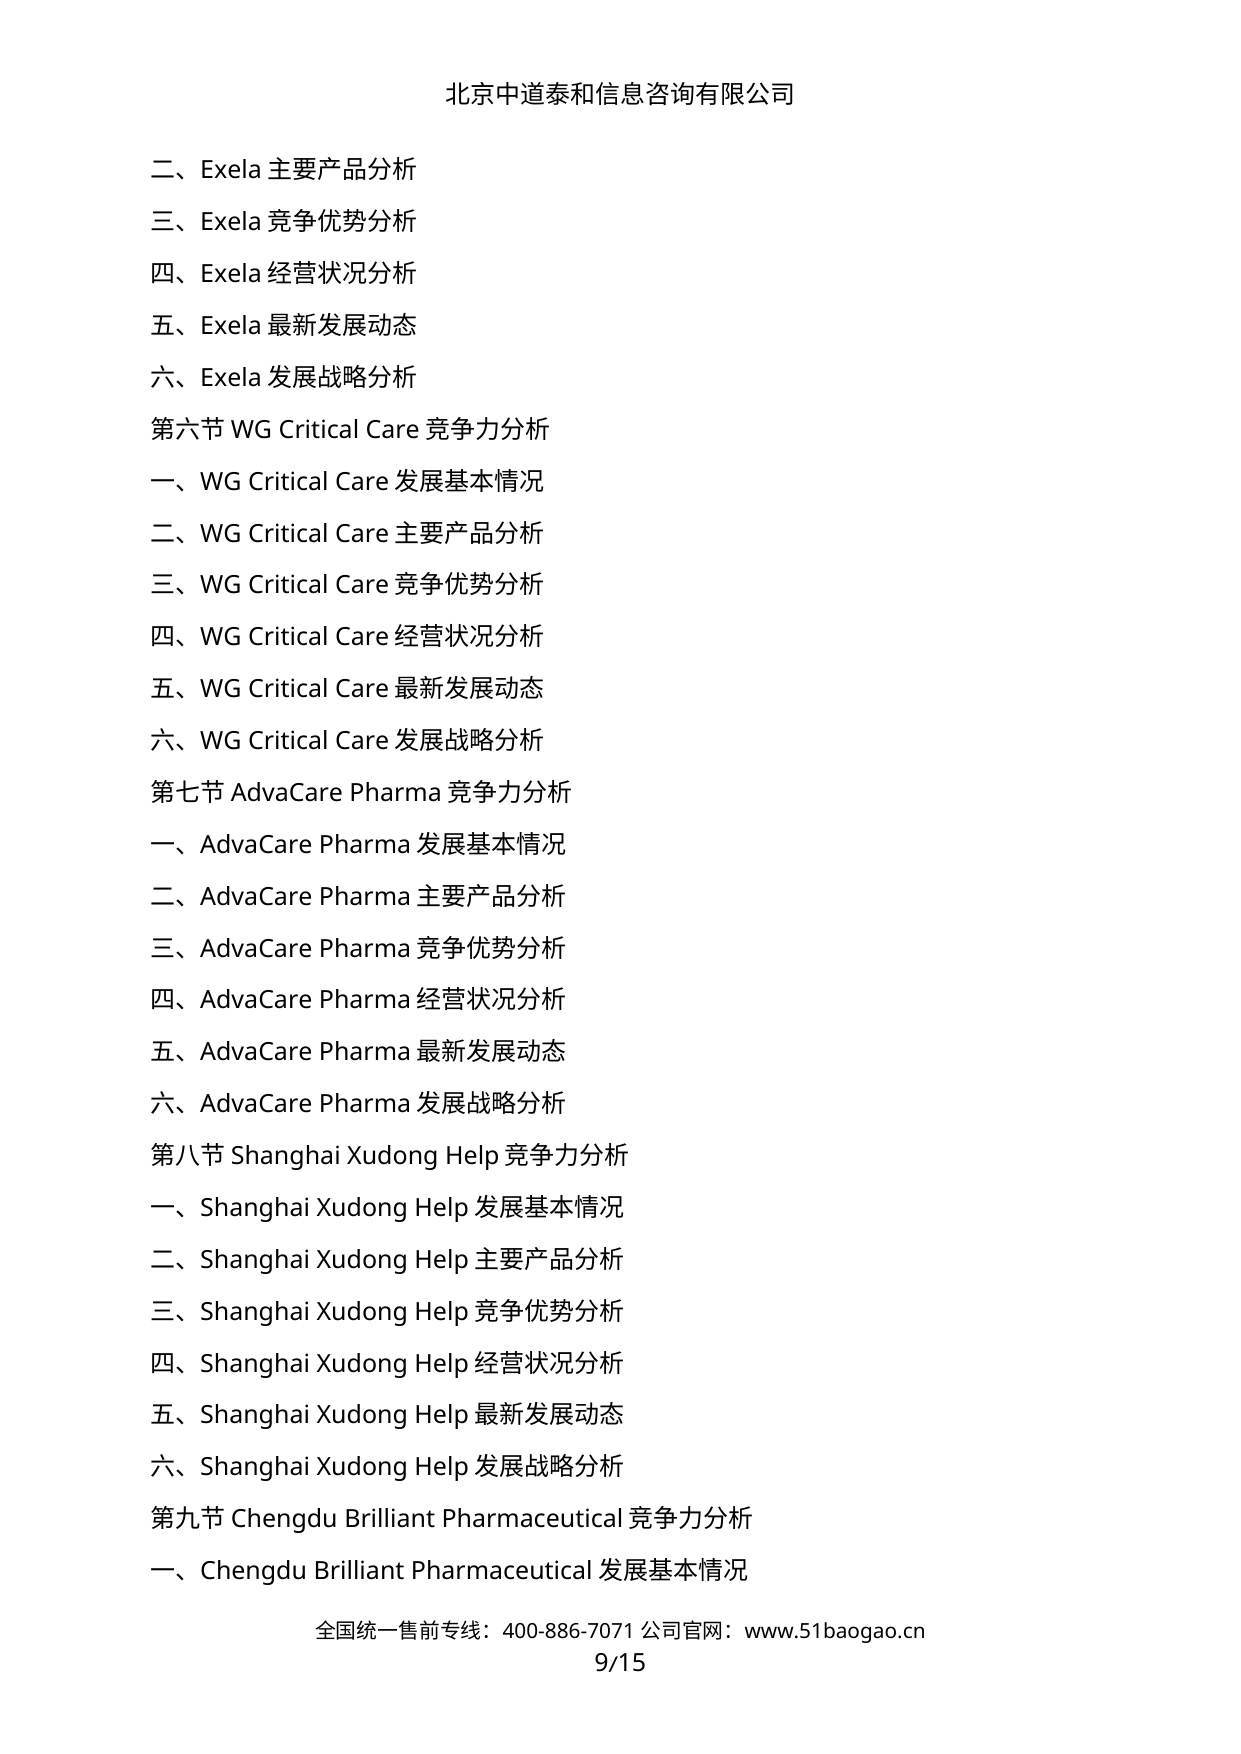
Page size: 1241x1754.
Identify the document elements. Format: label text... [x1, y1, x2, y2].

text 三、WG Critical Care竞争优势分析 [150, 565, 1090, 601]
text 四、Exela经营状况分析 [150, 254, 1090, 290]
text 二、AdvaCare Pharma主要产品分析 [150, 876, 1090, 912]
text 五、WG Critical Care最新发展动态 [150, 669, 1090, 705]
text 二、WG Critical Care主要产品分析 [150, 513, 1090, 549]
text 三、Exela竞争优势分析 [150, 202, 1090, 238]
text 第八节 Shanghai Xudong Help竞争力分析 [150, 1136, 1090, 1172]
text 第六节 WG Critical Care竞争力分析 [150, 409, 1090, 446]
text 四、AdvaCare Pharma经营状况分析 [150, 980, 1090, 1016]
text 一、Shanghai Xudong Help发展基本情况 [150, 1187, 1090, 1224]
text 三、Shanghai Xudong Help竞争优势分析 [150, 1291, 1090, 1327]
text 六、WG Critical Care发展战略分析 [150, 721, 1090, 757]
text 六、AdvaCare Pharma发展战略分析 [150, 1084, 1090, 1120]
text 三、AdvaCare Pharma竞争优势分析 [150, 928, 1090, 964]
text 五、AdvaCare Pharma最新发展动态 [150, 1032, 1090, 1068]
text 一、WG Critical Care发展基本情况 [150, 461, 1090, 497]
text 六、Shanghai Xudong Help发展战略分析 [150, 1447, 1090, 1483]
text 四、Shanghai Xudong Help经营状况分析 [150, 1343, 1090, 1379]
text 二、Exela主要产品分析 [150, 150, 1090, 186]
text 第九节 Chengdu Brilliant Pharmaceutical竞争力分析 [150, 1499, 1090, 1535]
text 一、AdvaCare Pharma发展基本情况 [150, 824, 1090, 861]
text 一、Chengdu Brilliant Pharmaceutical发展基本情况 [150, 1551, 1090, 1587]
text 六、Exela发展战略分析 [150, 357, 1090, 394]
text 二、Shanghai Xudong Help主要产品分析 [150, 1239, 1090, 1276]
text 四、WG Critical Care经营状况分析 [150, 617, 1090, 653]
text 五、Exela最新发展动态 [150, 306, 1090, 342]
text 五、Shanghai Xudong Help最新发展动态 [150, 1395, 1090, 1431]
text 第七节 AdvaCare Pharma竞争力分析 [150, 772, 1090, 809]
